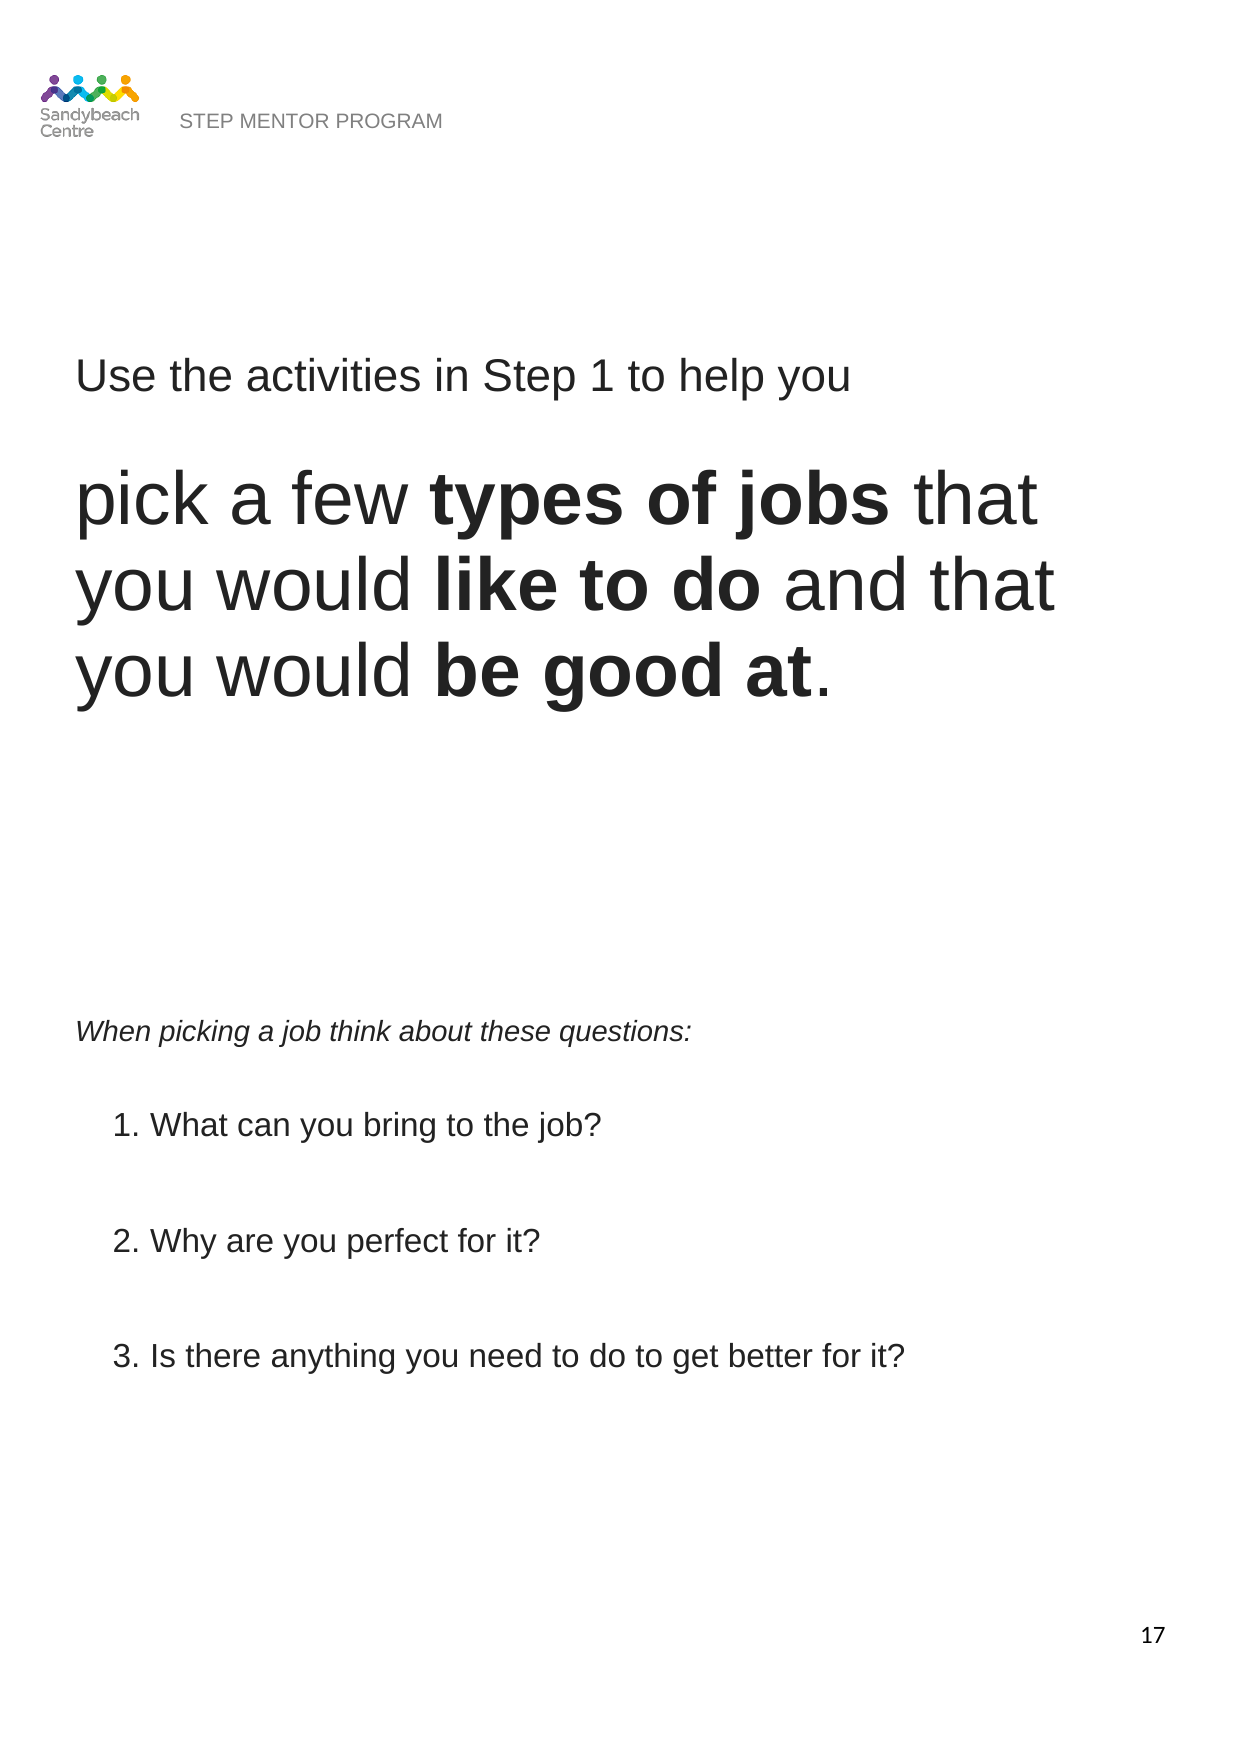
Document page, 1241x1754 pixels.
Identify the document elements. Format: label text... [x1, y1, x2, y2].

text When picking a job think about these questions: [75, 1014, 1165, 1048]
picture [21, 55, 158, 156]
text Use the activities in Step 1 to help you [75, 348, 1165, 401]
list Why are you perfect for it? [112, 1221, 1165, 1259]
text pick a few types of jobs that you would like to do and that you would be good at. [75, 454, 1165, 713]
list What can you bring to the job? [112, 1106, 1165, 1144]
list Is there anything you need to do to get better for it? [112, 1336, 1165, 1374]
text STEP MENTOR PROGRAM [158, 108, 1165, 132]
